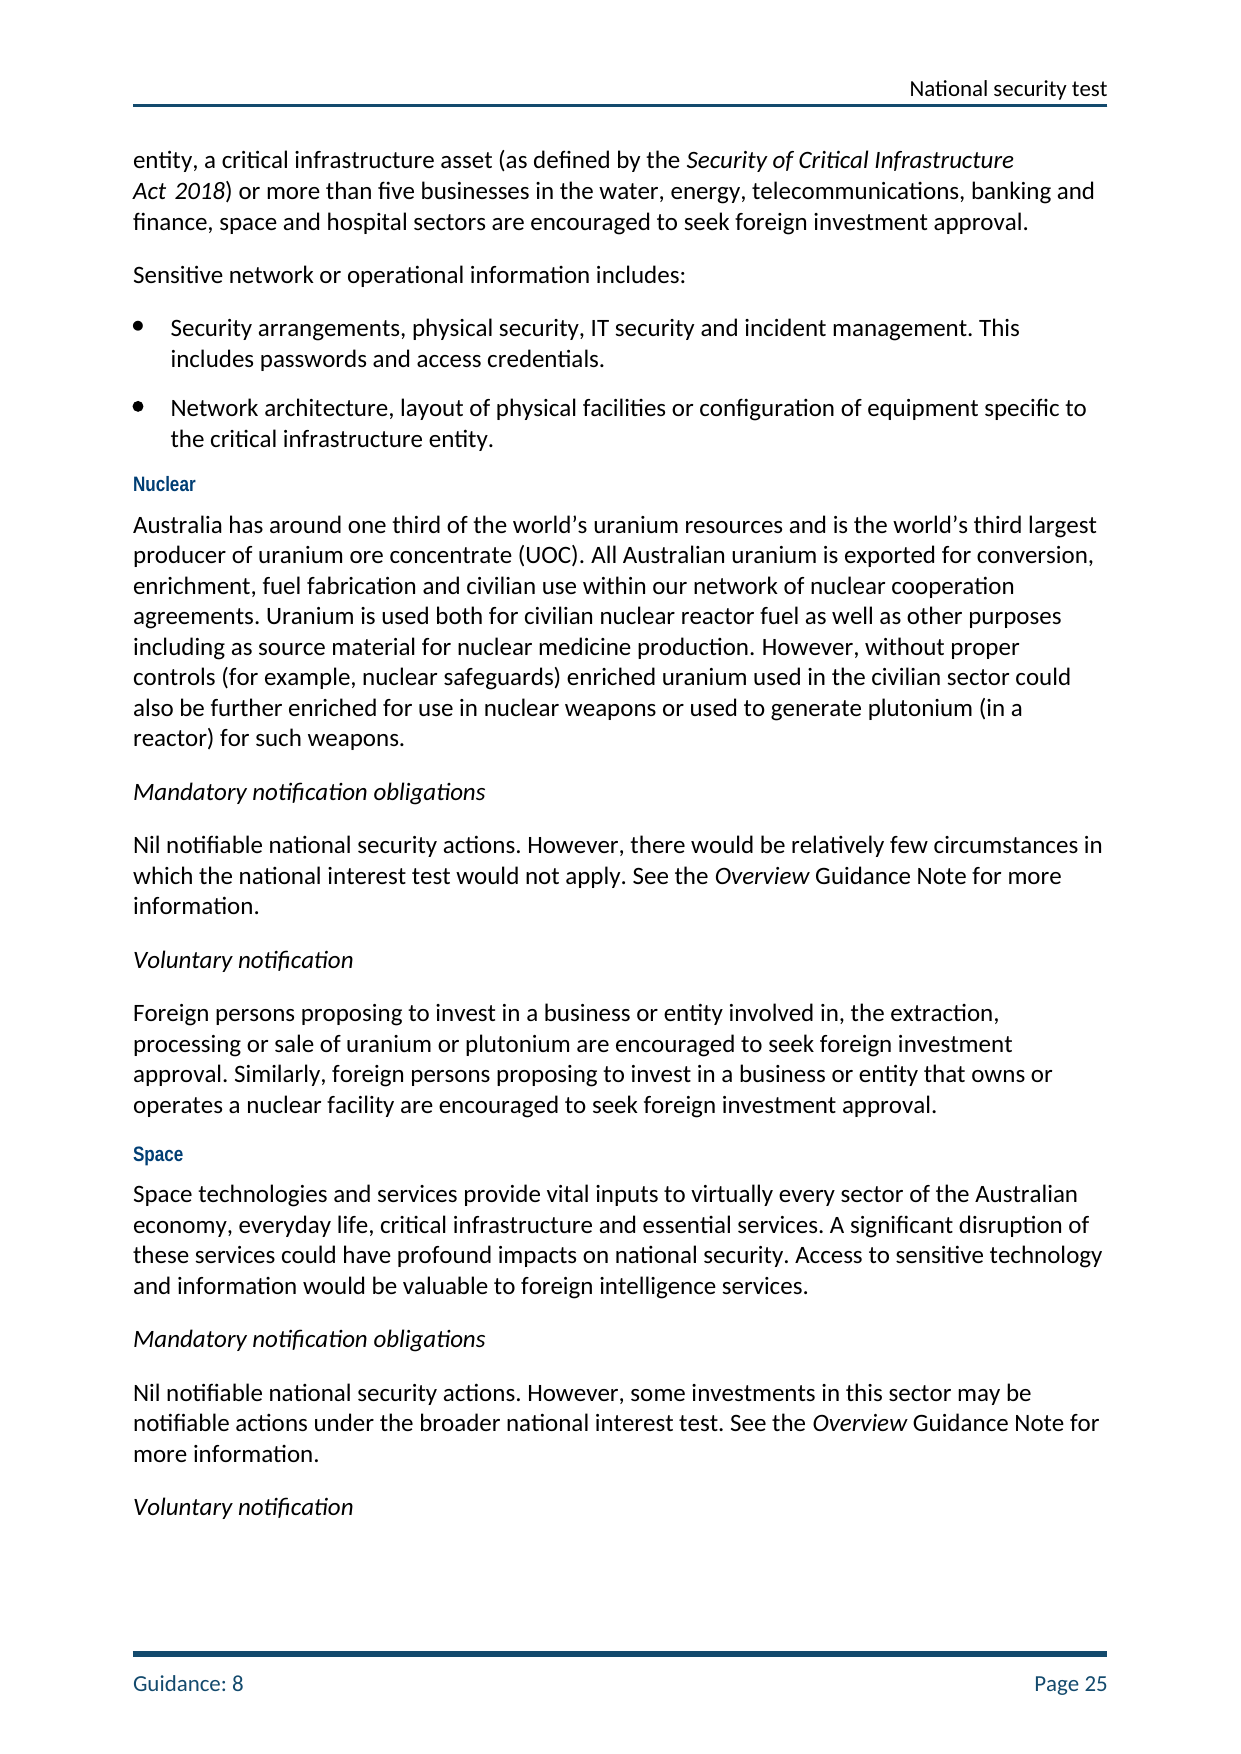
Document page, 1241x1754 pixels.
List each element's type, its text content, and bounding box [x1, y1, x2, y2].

text Mandatory notification obligations [133, 1324, 1107, 1354]
subtitle Space [133, 1142, 1107, 1166]
text Sensitive network or operational information includes: [133, 259, 1107, 289]
text Foreign persons proposing to invest in a business or entity involved in, the extraction, processing or sale of uranium or plutonium are encouraged to seek foreign investment approval. Similarly, foreign persons proposing to invest in a business or entity that owns or operates a nuclear facility are encouraged to seek foreign investment approval. [133, 997, 1107, 1119]
text Nil notifiable national security actions. However, some investments in this sector may be notifiable actions under the broader national interest test. See the Overview Guidance Note for more information. [133, 1377, 1107, 1469]
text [133, 144, 1107, 236]
text Australia has around one third of the world’s uranium resources and is the world’s third largest producer of uranium ore concentrate (UOC). All Australian uranium is exported for conversion, enrichment, fuel fabrication and civilian use within our network of nuclear cooperation agreements. Uranium is used both for civilian nuclear reactor fuel as well as other purposes including as source material for nuclear medicine production. However, without proper controls (for example, nuclear safeguards) enriched uranium used in the civilian sector could also be further enriched for use in nuclear weapons or used to generate plutonium (in a reactor) for such weapons. [133, 509, 1107, 753]
text Security arrangements, physical security, IT security and incident management. This includes passwords and access credentials. [133, 312, 1107, 374]
text Nil notifiable national security actions. However, there would be relatively few circumstances in which the national interest test would not apply. See the Overview Guidance Note for more information. [133, 829, 1107, 921]
subtitle Nuclear [133, 472, 1107, 496]
text Network architecture, layout of physical facilities or configuration of equipment specific to the critical infrastructure entity. [133, 392, 1107, 453]
text Mandatory notification obligations [133, 776, 1107, 806]
text Space technologies and services provide vital inputs to virtually every sector of the Australian economy, everyday life, critical infrastructure and essential services. A significant disruption of these services could have profound impacts on national security. Access to sensitive technology and information would be valuable to foreign intelligence services. [133, 1179, 1107, 1301]
text Voluntary notification [133, 944, 1107, 974]
text Voluntary notification [133, 1492, 1107, 1522]
